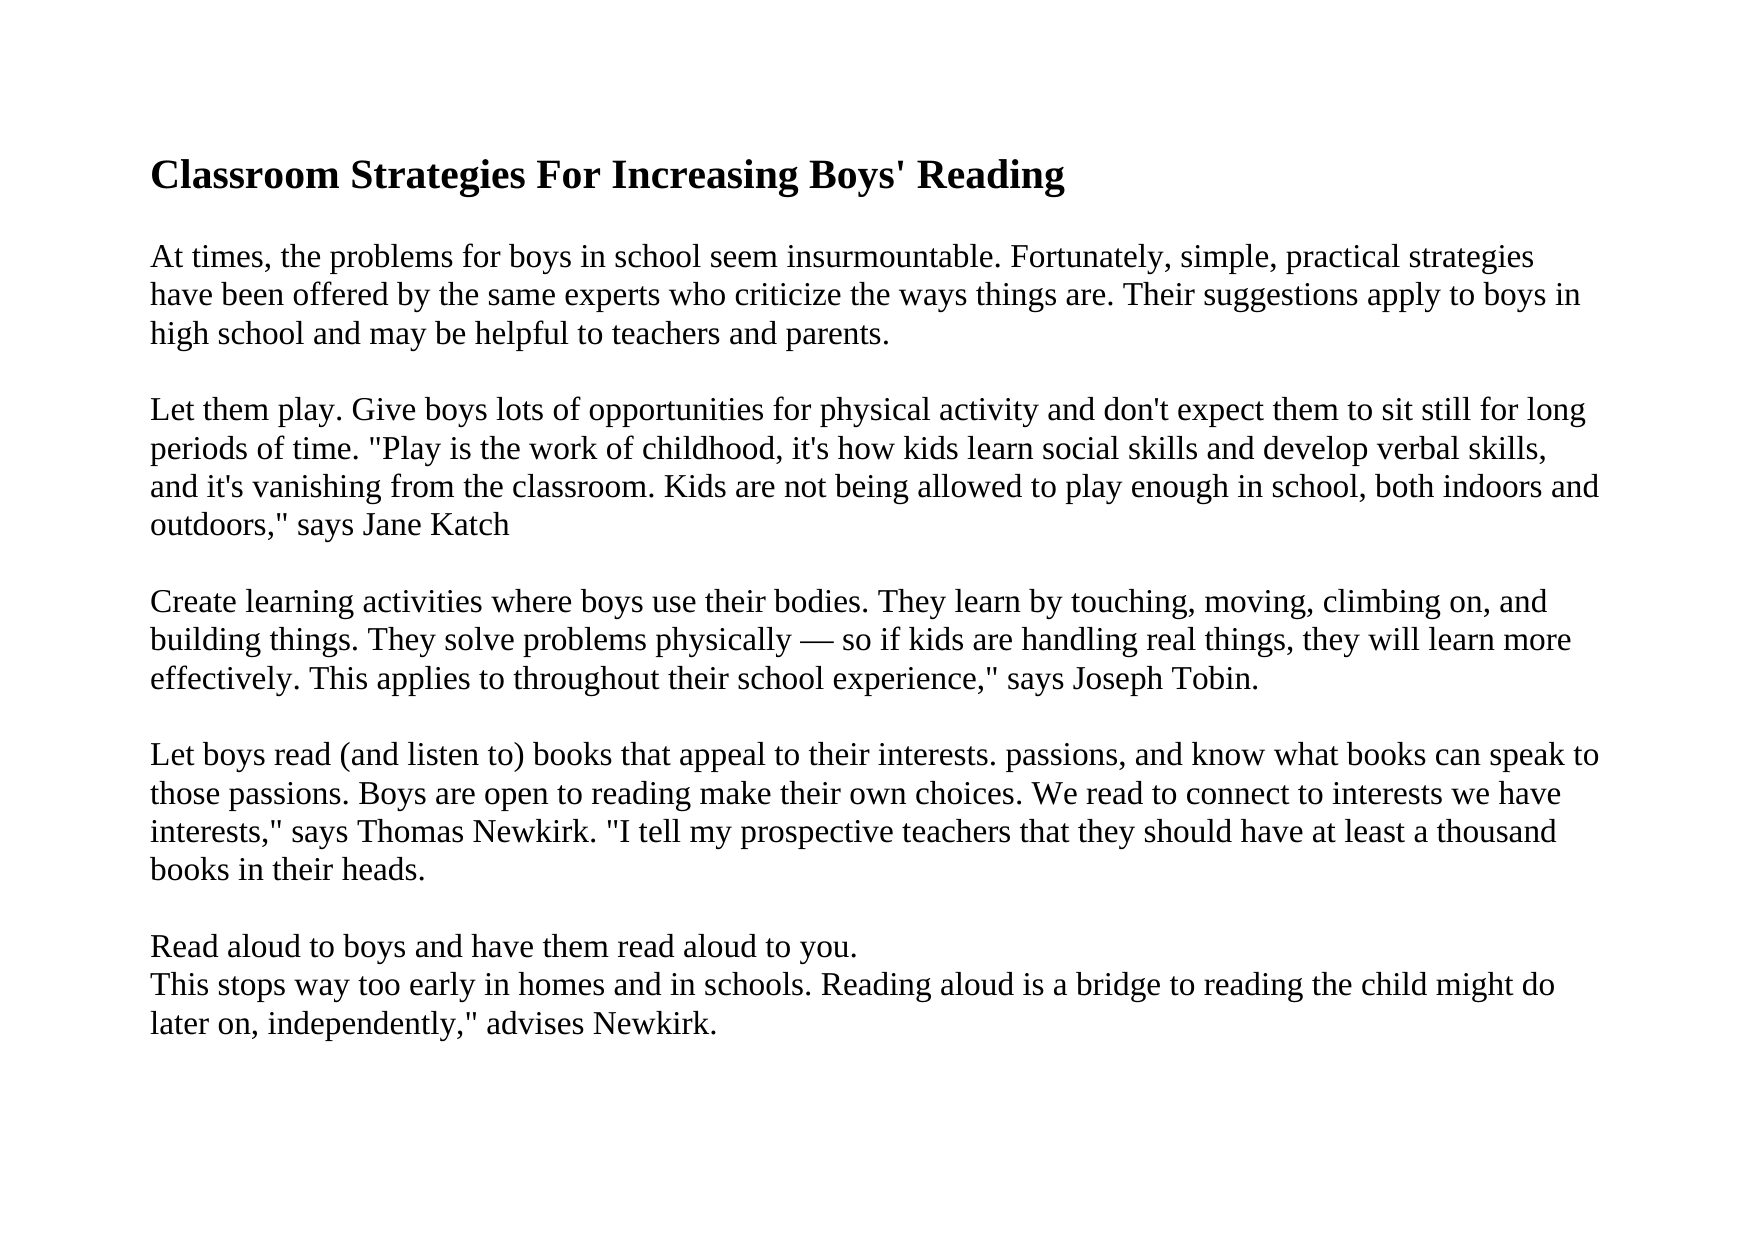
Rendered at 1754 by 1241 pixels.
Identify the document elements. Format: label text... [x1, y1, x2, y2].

text At times, the problems for boys in school seem insurmountable. Fortunately, simple, practical strategies have been offered by the same experts who criticize the ways things are. Their suggestions apply to boys in high school and may be helpful to teachers and parents. [150, 236, 1604, 351]
text Let them play. Give boys lots of opportunities for physical activity and don't expect them to sit still for long periods of time. "Play is the work of childhood, it's how kids learn social skills and develop verbal skills, and it's vanishing from the classroom. Kids are not being allowed to play enough in school, both indoors and outdoors," says Jane Katch [150, 389, 1604, 543]
text This stops way too early in homes and in schools. Reading aloud is a bridge to reading the child might do later on, independently," advises Newkirk. [150, 964, 1604, 1041]
text Read aloud to boys and have them read aloud to you. [150, 926, 1604, 964]
text Classroom Strategies For Increasing Boys' Reading [150, 150, 1604, 198]
text Create learning activities where boys use their bodies. They learn by touching, moving, climbing on, and building things. They solve problems physically — so if kids are handling real things, they will learn more effectively. This applies to throughout their school experience," says Joseph Tobin. [150, 581, 1604, 696]
text Let boys read (and listen to) books that appeal to their interests. passions, and know what books can speak to those passions. Boys are open to reading make their own choices. We read to connect to interests we have interests," says Thomas Newkirk. "I tell my prospective teachers that they should have at least a thousand books in their heads. [150, 734, 1604, 888]
